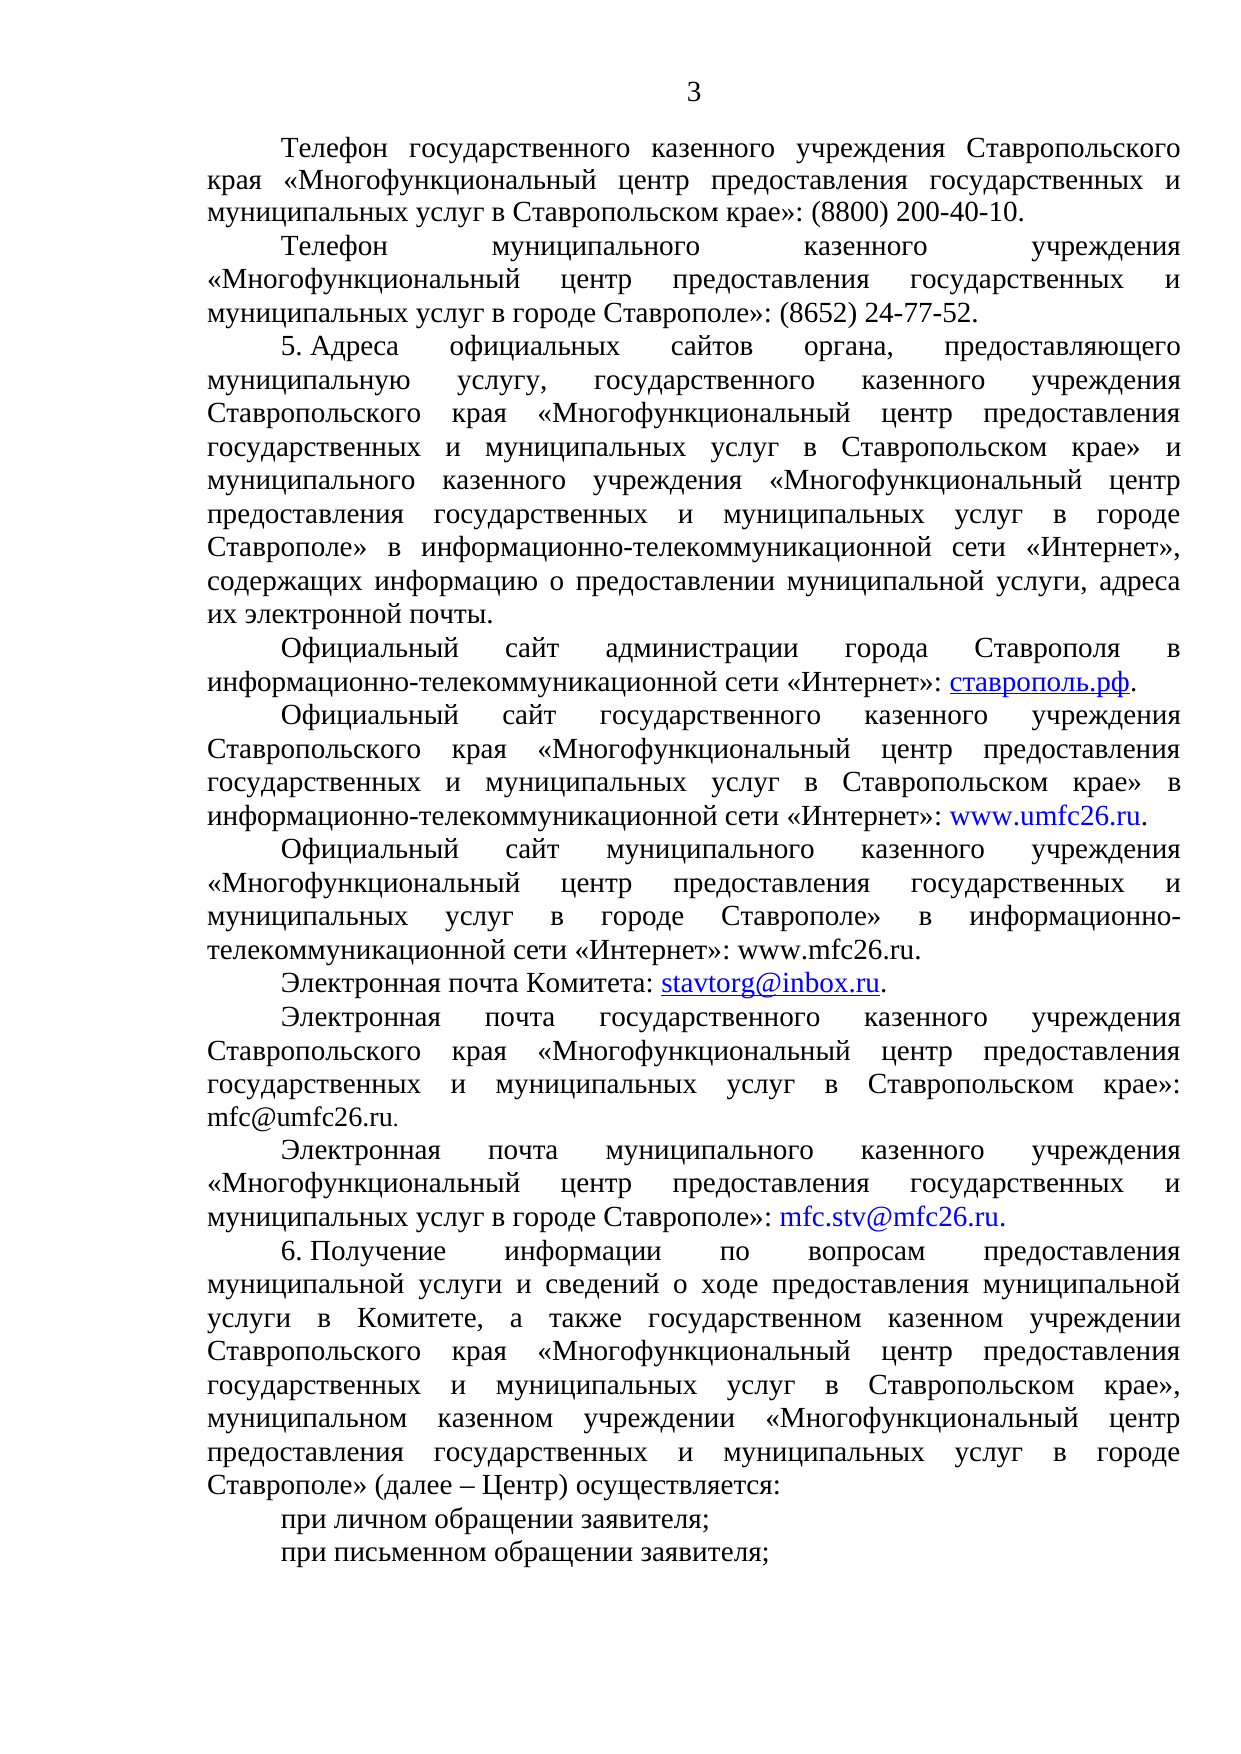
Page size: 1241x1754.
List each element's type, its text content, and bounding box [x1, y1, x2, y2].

text Электронная почта государственного казенного учреждения Ставропольского края «Многофункциональный центр предоставления государственных и муниципальных услуг в Ставропольском крае»: mfc@umfc26.ru. [207, 999, 1181, 1132]
text Официальный сайт государственного казенного учреждения Ставропольского края «Многофункциональный центр предоставления государственных и муниципальных услуг в Ставропольском крае» в информационно-телекоммуникационной сети «Интернет»: www.umfc26.ru. [207, 697, 1181, 831]
text при личном обращении заявителя; [207, 1501, 1181, 1534]
text Официальный сайт администрации города Ставрополя в информационно-телекоммуникационной сети «Интернет»: ставрополь.рф. [207, 630, 1181, 697]
text 5. Адреса официальных сайтов органа, предоставляющего муниципальную услугу, государственного казенного учреждения Ставропольского края «Многофункциональный центр предоставления государственных и муниципальных услуг в Ставропольском крае» и муниципального казенного учреждения «Многофункциональный центр предоставления государственных и муниципальных услуг в городе Ставрополе» в информационно-телекоммуникационной сети «Интернет», содержащих информацию о предоставлении муниципальной услуги, адреса их электронной почты. [207, 328, 1181, 630]
text при письменном обращении заявитeля; [207, 1534, 1181, 1568]
text Официальный сайт муниципального казенного учреждения «Многофункциональный центр предоставления государственных и муниципальных услуг в городе Ставрополе» в информационно-телекоммуникационной сети «Интернет»: www.mfc26.ru. [207, 831, 1181, 966]
text Электронная почта муниципального казенного учреждения «Многофункциональный центр предоставления государственных и муниципальных услуг в городе Ставрополе»: mfc.stv@mfc26.ru. [207, 1132, 1181, 1233]
text Телефон муниципального казенного учреждения «Многофункциональный центр предоставления государственных и муниципальных услуг в городе Ставрополе»: (8652) 24-77-52. [207, 228, 1181, 328]
text Телефон государственного казенного учреждения Ставропольского края «Многофункциональный центр предоставления государственных и муниципальных услуг в Ставропольском крае»: (8800) 200-40-10. [207, 132, 1181, 228]
text 6. Получение информации по вопросам предоставления муниципальной услуги и сведений о ходе предоставления муниципальной услуги в Комитете, а также государственном казенном учреждении Ставропольского края «Многофункциональный центр предоставления государственных и муниципальных услуг в Ставропольском крае», муниципальном казенном учреждении «Многофункциональный центр предоставления государственных и муниципальных услуг в городе Ставрополе» (далее – Центр) осуществляется: [207, 1233, 1181, 1501]
text Электронная почта Комитета: stavtorg@inbox.ru. [207, 966, 1181, 999]
